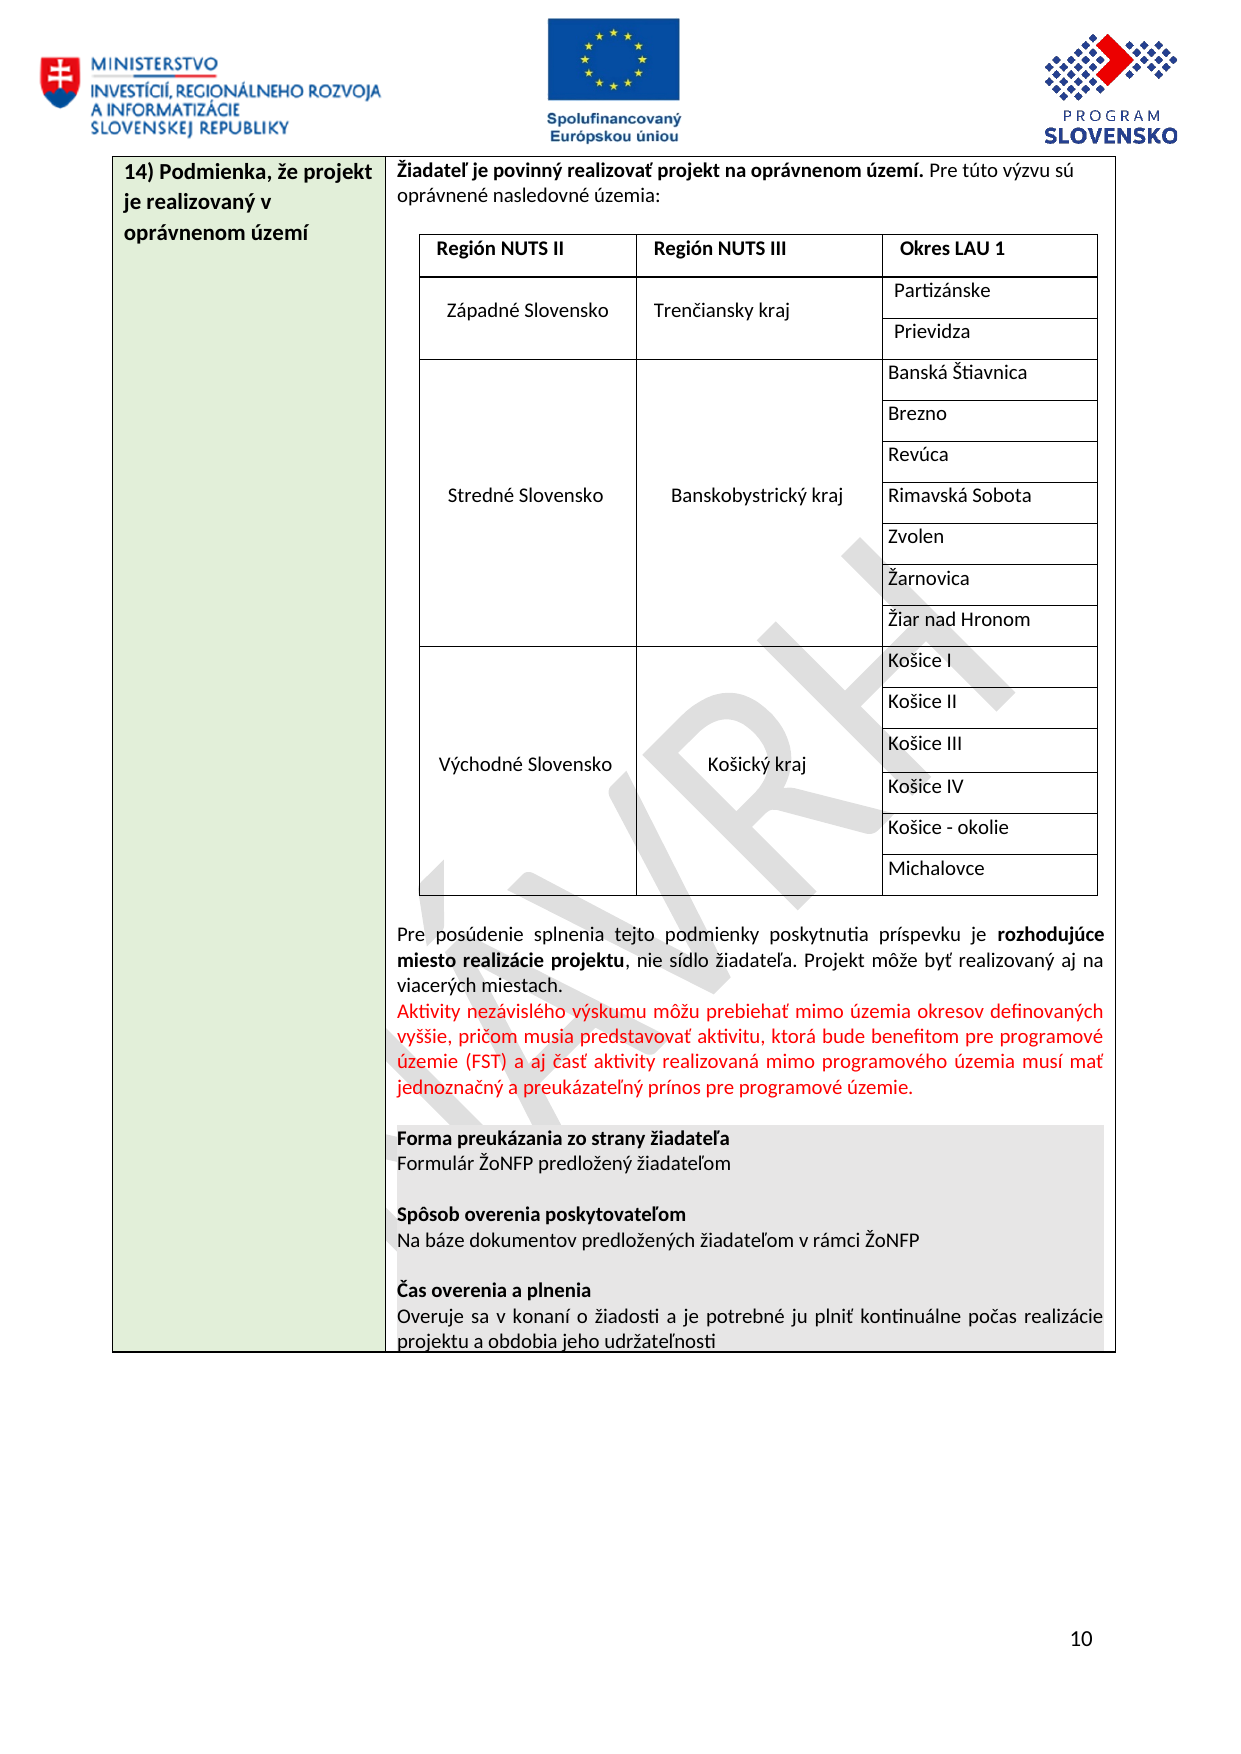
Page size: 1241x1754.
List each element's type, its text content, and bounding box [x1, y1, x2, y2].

picture [532, 3, 695, 156]
picture [1044, 33, 1178, 144]
table_cell Žiadateľ je povinný realizovať projekt na oprávnenom území. Pre túto výzvu sú oprávnené nasledovné územia: Pre posúdenie splnenia tejto podmienky poskytnutia príspevku je rozhodujúce miesto realizácie projektu, nie sídlo žiadateľa. Projekt môže byť realizovaný aj na viacerých miestach. Aktivity nezávislého výskumu môžu prebiehať mimo územia okresov definovaných vyššie, pričom musia predstavovať aktivitu, ktorá bude benefitom pre programové územie (FST) a aj časť aktivity realizovaná mimo programového územia musí mať jednoznačný a preukázateľný prínos pre programové územie. Forma preukázania zo strany žiadateľa Formulár ŽoNFP predložený žiadateľom Spôsob overenia poskytovateľom Na báze dokumentov predložených žiadateľom v rámci ŽoNFP Čas overenia a plnenia Overuje sa v konaní o žiadosti a je potrebné ju plniť kontinuálne počas realizácie projektu a obdobia jeho udržateľnosti [386, 157, 1115, 1351]
table_cell 14) Podmienka, že projekt je realizovaný v oprávnenom území [113, 157, 385, 1351]
picture [36, 48, 387, 144]
